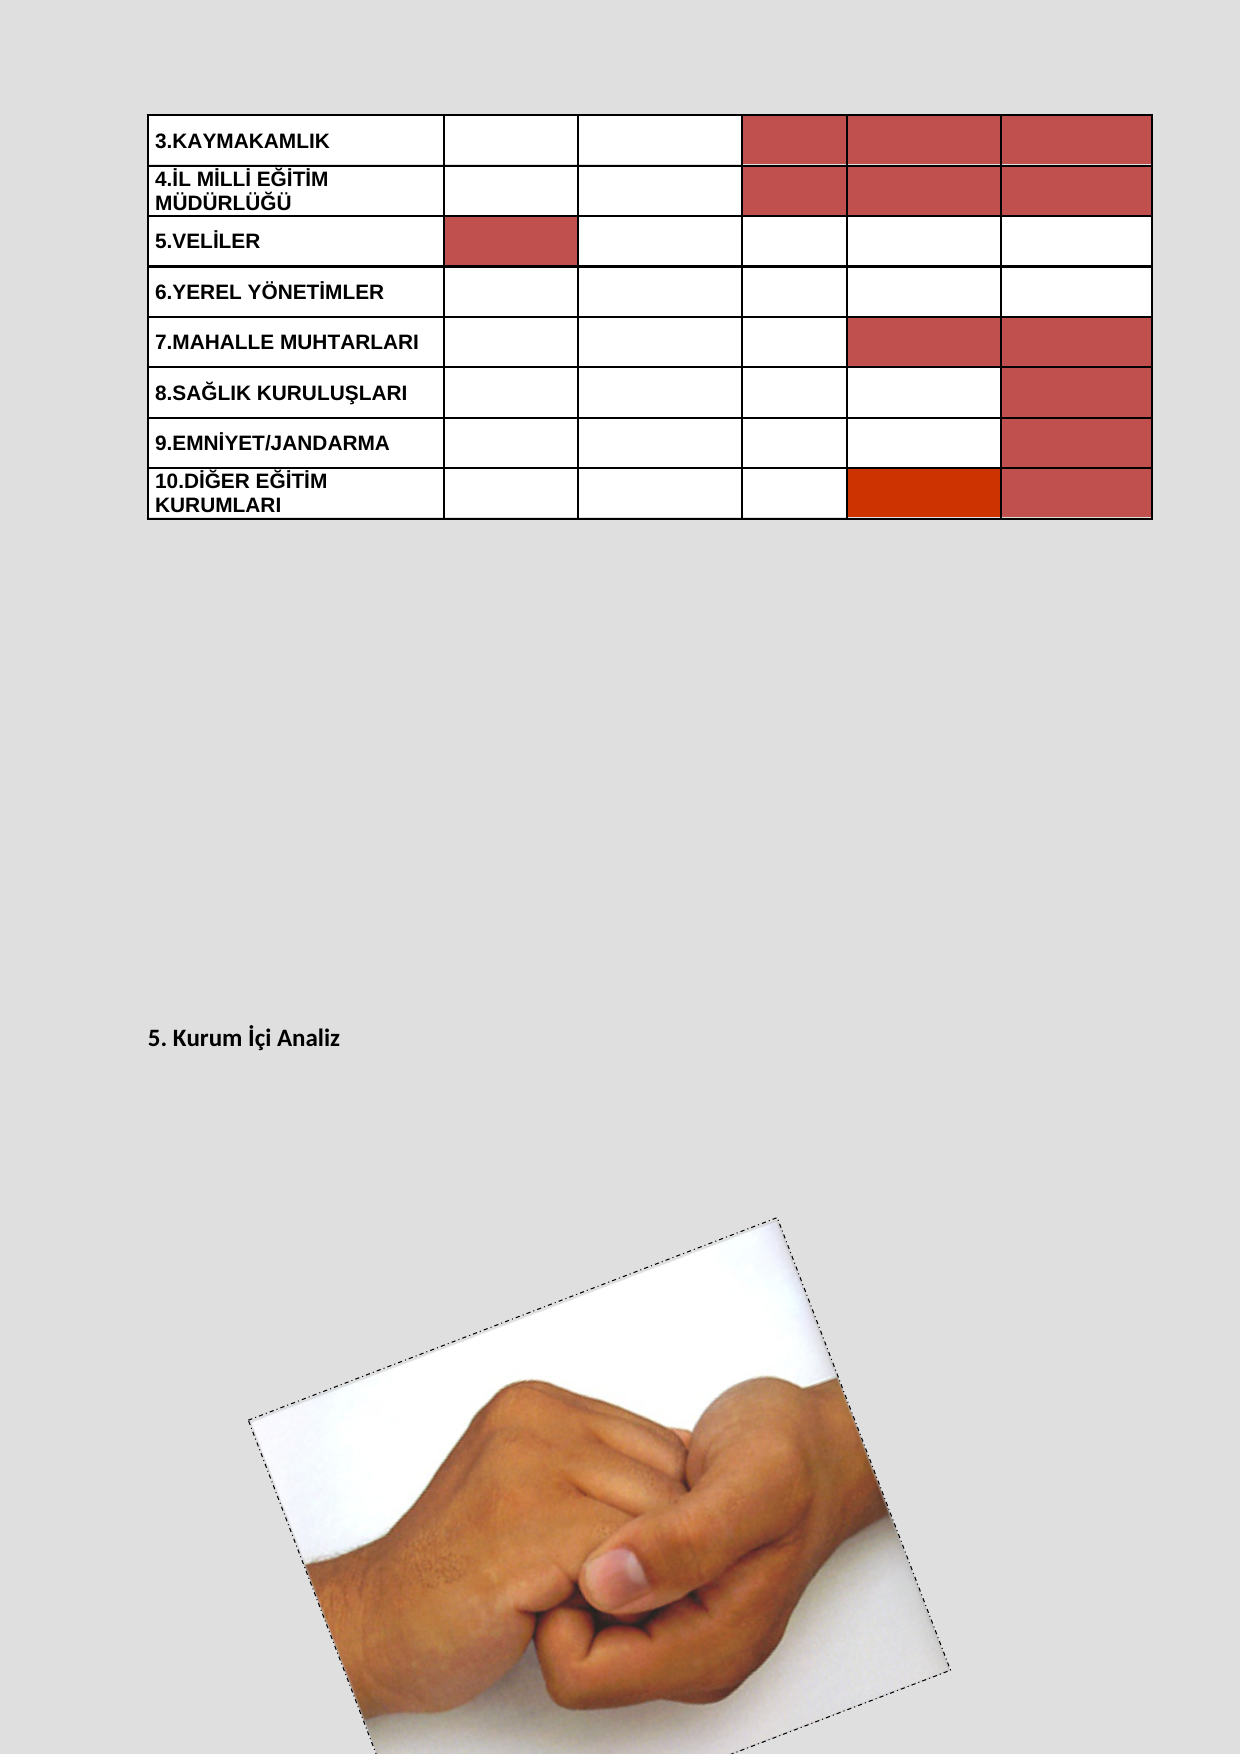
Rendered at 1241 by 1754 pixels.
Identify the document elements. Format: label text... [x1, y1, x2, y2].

table_cell [445, 268, 577, 316]
table_cell [848, 268, 1000, 316]
table_cell [848, 318, 1000, 366]
table_cell [445, 167, 577, 215]
table_cell 8.SAĞLIK KURULUŞLARI [149, 368, 443, 417]
table_cell [579, 419, 741, 467]
table_cell [1002, 469, 1151, 517]
table_cell [579, 368, 741, 417]
table_cell [743, 469, 846, 517]
table_cell [743, 419, 846, 467]
picture [250, 1220, 949, 1754]
table_cell 10.DİĞER EĞİTİM KURUMLARI [149, 469, 443, 517]
table_cell [579, 167, 741, 215]
table_cell [1002, 268, 1151, 316]
table_cell [1002, 217, 1151, 265]
table_cell [445, 318, 577, 366]
table_cell [445, 368, 577, 417]
table_cell 9.EMNİYET/JANDARMA [149, 419, 443, 467]
table_cell 4.İL MİLLİ EĞİTİM MÜDÜRLÜĞÜ [149, 167, 443, 215]
table_cell [445, 217, 577, 265]
table_cell 3.KAYMAKAMLIK [149, 116, 443, 164]
table_cell [743, 268, 846, 316]
table_cell 5.VELİLER [149, 217, 443, 265]
table_cell [445, 116, 577, 164]
table_cell [1002, 116, 1151, 164]
table_cell [579, 116, 741, 164]
table_cell [743, 368, 846, 417]
table_cell [848, 469, 1000, 517]
table_cell [445, 469, 577, 517]
table_cell [848, 419, 1000, 467]
table_cell [743, 318, 846, 366]
table_cell [579, 469, 741, 517]
table_cell [579, 318, 741, 366]
table_cell 7.MAHALLE MUHTARLARI [149, 318, 443, 366]
table_cell [848, 116, 1000, 164]
table_cell [743, 167, 846, 215]
table_cell [579, 217, 741, 265]
table_cell [1002, 318, 1151, 366]
table_cell [1002, 419, 1151, 467]
table_cell 6.YEREL YÖNETİMLER [149, 268, 443, 316]
table_cell [848, 368, 1000, 417]
table_cell [743, 116, 846, 164]
table_cell [445, 419, 577, 467]
table_cell [848, 167, 1000, 215]
table_cell [1002, 167, 1151, 215]
table_cell [1002, 368, 1151, 417]
table_cell [848, 217, 1000, 265]
table_cell [579, 268, 741, 316]
table_cell [743, 217, 846, 265]
text 5. Kurum İçi Analiz [148, 1022, 1152, 1053]
